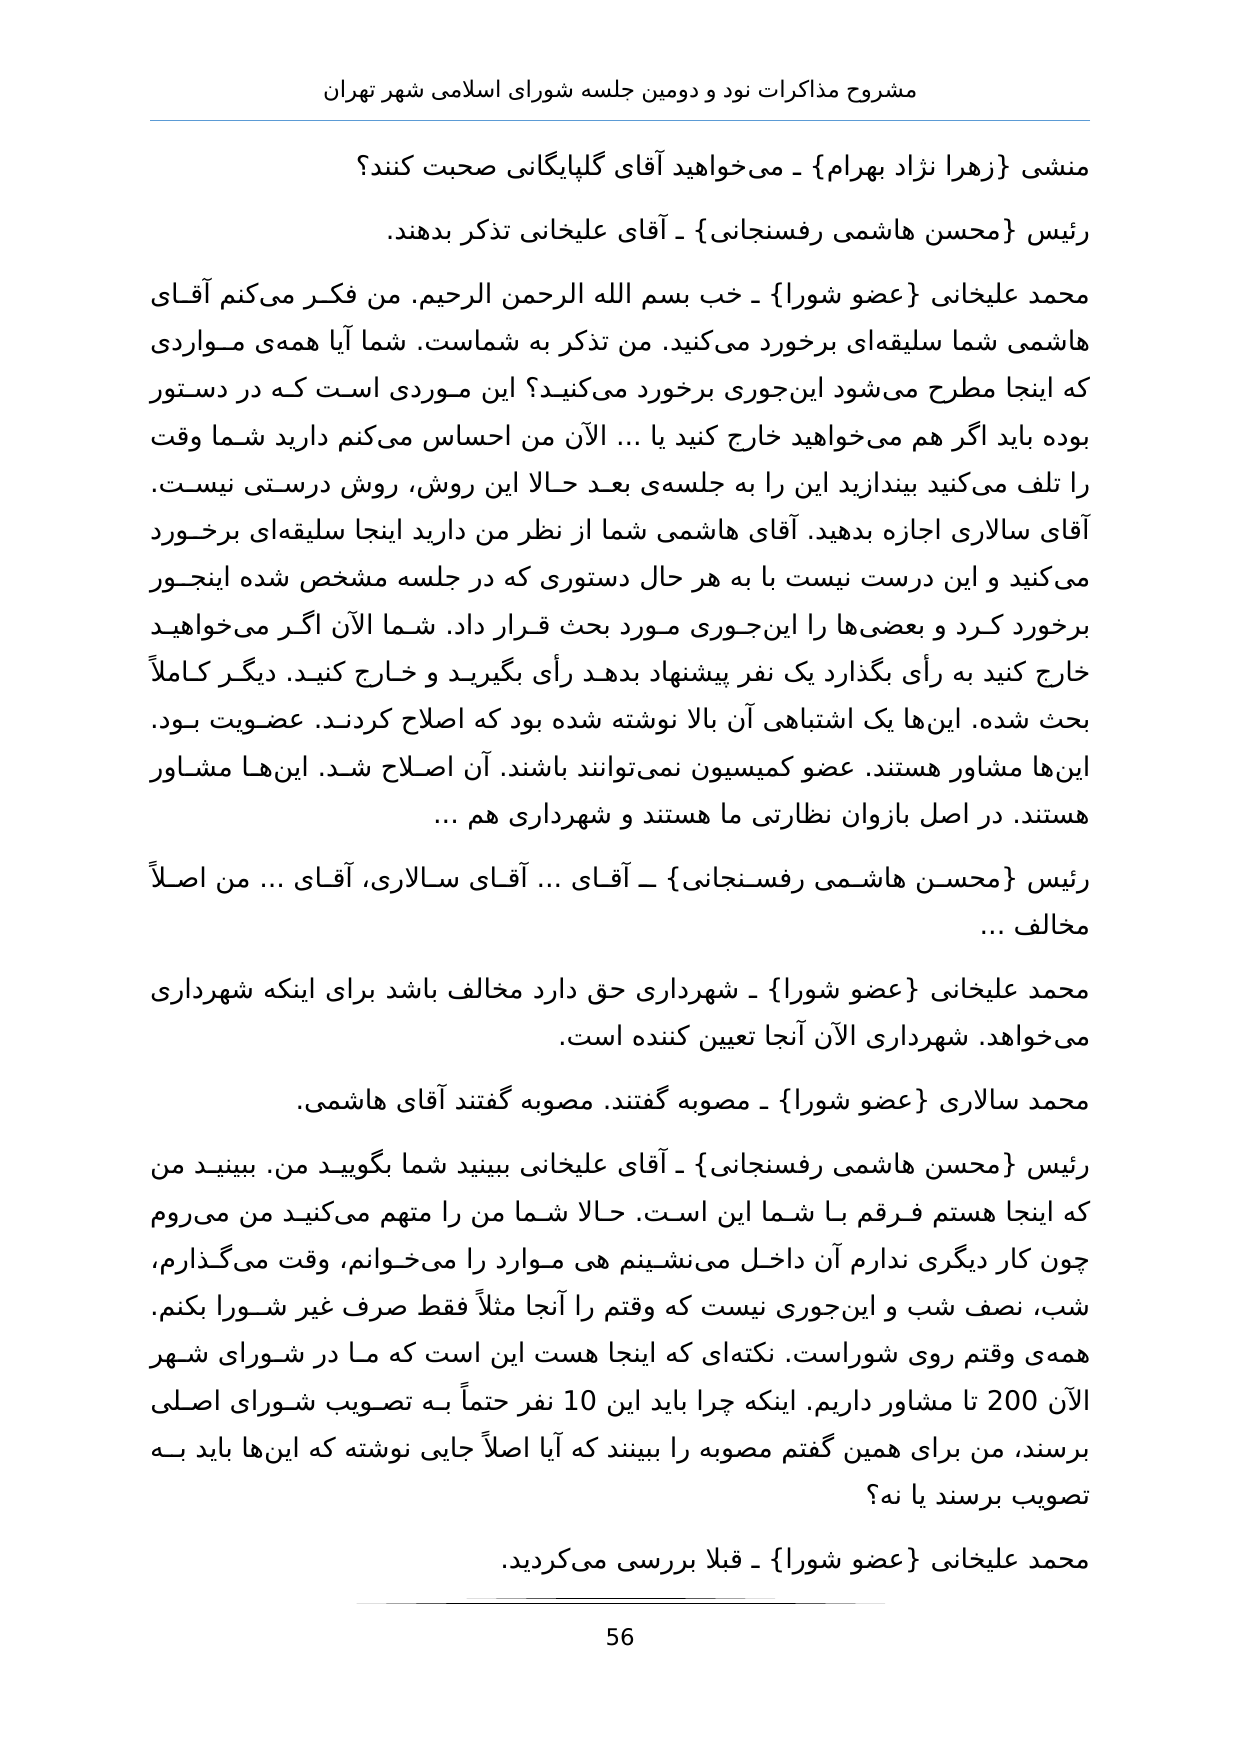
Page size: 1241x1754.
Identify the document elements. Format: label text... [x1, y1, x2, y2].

text محمد سالاری {عضو شورا} ـ مصوبه گفتند. مصوبه گفتند آقای هاشمی. [150, 1084, 1090, 1116]
text رئیس {محسن هاشمی رفسنجانی} ـ آقای ... آقای سالاری، آقای ... من اصلاً مخالف ... [150, 862, 1090, 941]
text محمد علیخانی {عضو شورا} ـ شهرداری حق دارد مخالف باشد برای اینکه شهرداری می‌خواهد. شهرداری الآن آنجا تعیین کننده است. [150, 973, 1090, 1052]
text رئیس {محسن هاشمی رفسنجانی} ـ آقای علیخانی ببینید شما بگویید من. ببینید من که اینجا هستم فرقم با شما این است. حالا شما من را متهم می‌کنید من می‌روم چون کار دیگری ندارم آن داخل می‌نشینم هی موارد را می‌خوانم، وقت می‌گذارم، شب، نصف شب و این‌جوری نیست که وقتم را آنجا مثلاً فقط صرف غیر شورا بکنم. همه‌ی وقتم روی شوراست. نکته‌ای که اینجا هست این است که ما در شورای شهر الآن 200 تا مشاور داریم. اینکه چرا باید این 10 نفر حتماً به تصویب شورای اصلی برسند، من برای همین گفتم مصوبه را ببینند که آیا اصلاً جایی نوشته که این‌ها باید به تصویب برسند یا نه؟ [150, 1148, 1090, 1511]
text منشی {زهرا نژاد بهرام} ـ می‌خواهید آقای گلپایگانی صحبت کنند؟ [150, 150, 1090, 182]
text محمد علیخانی {عضو شورا} ـ قبلا بررسی می‌کردید. [150, 1543, 1090, 1575]
text رئیس {محسن هاشمی رفسنجانی} ـ آقای علیخانی تذکر بدهند. [150, 214, 1090, 246]
text محمد علیخانی {عضو شورا} ـ خب بسم الله الرحمن الرحیم. من فکر می‌کنم آقای هاشمی شما سلیقه‌ای برخورد می‌کنید. من تذکر به شماست. شما آیا همه‌ی مواردی که اینجا مطرح می‌شود این‌جوری برخورد می‌کنید؟ این موردی است که در دستور بوده باید اگر هم می‌خواهید خارج کنید یا ... الآن من احساس می‌کنم دارید شما وقت را تلف می‌کنید بیندازید این را به جلسه‌ی بعد حالا این روش، روش درستی نیست. آقای سالاری اجازه بدهید. آقای هاشمی شما از نظر من دارید اینجا سلیقه‌ای برخورد می‌کنید و این درست نیست با به هر حال دستوری که در جلسه مشخص شده اینجور برخورد کرد و بعضی‌ها را این‌جوری مورد بحث قرار داد. شما الآن اگر می‌خواهید خارج کنید به رأی بگذارد یک نفر پیشنهاد بدهد رأی بگیرید و خارج کنید. دیگر کاملاً بحث شده. این‌ها یک اشتباهی آن بالا نوشته شده بود که اصلاح کردند. عضویت بود. این‌ها مشاور هستند. عضو کمیسیون نمی‌توانند باشند. آن اصلاح شد. این‌ها مشاور هستند. در اصل بازوان نظارتی ما هستند و شهرداری هم ... [150, 278, 1090, 830]
